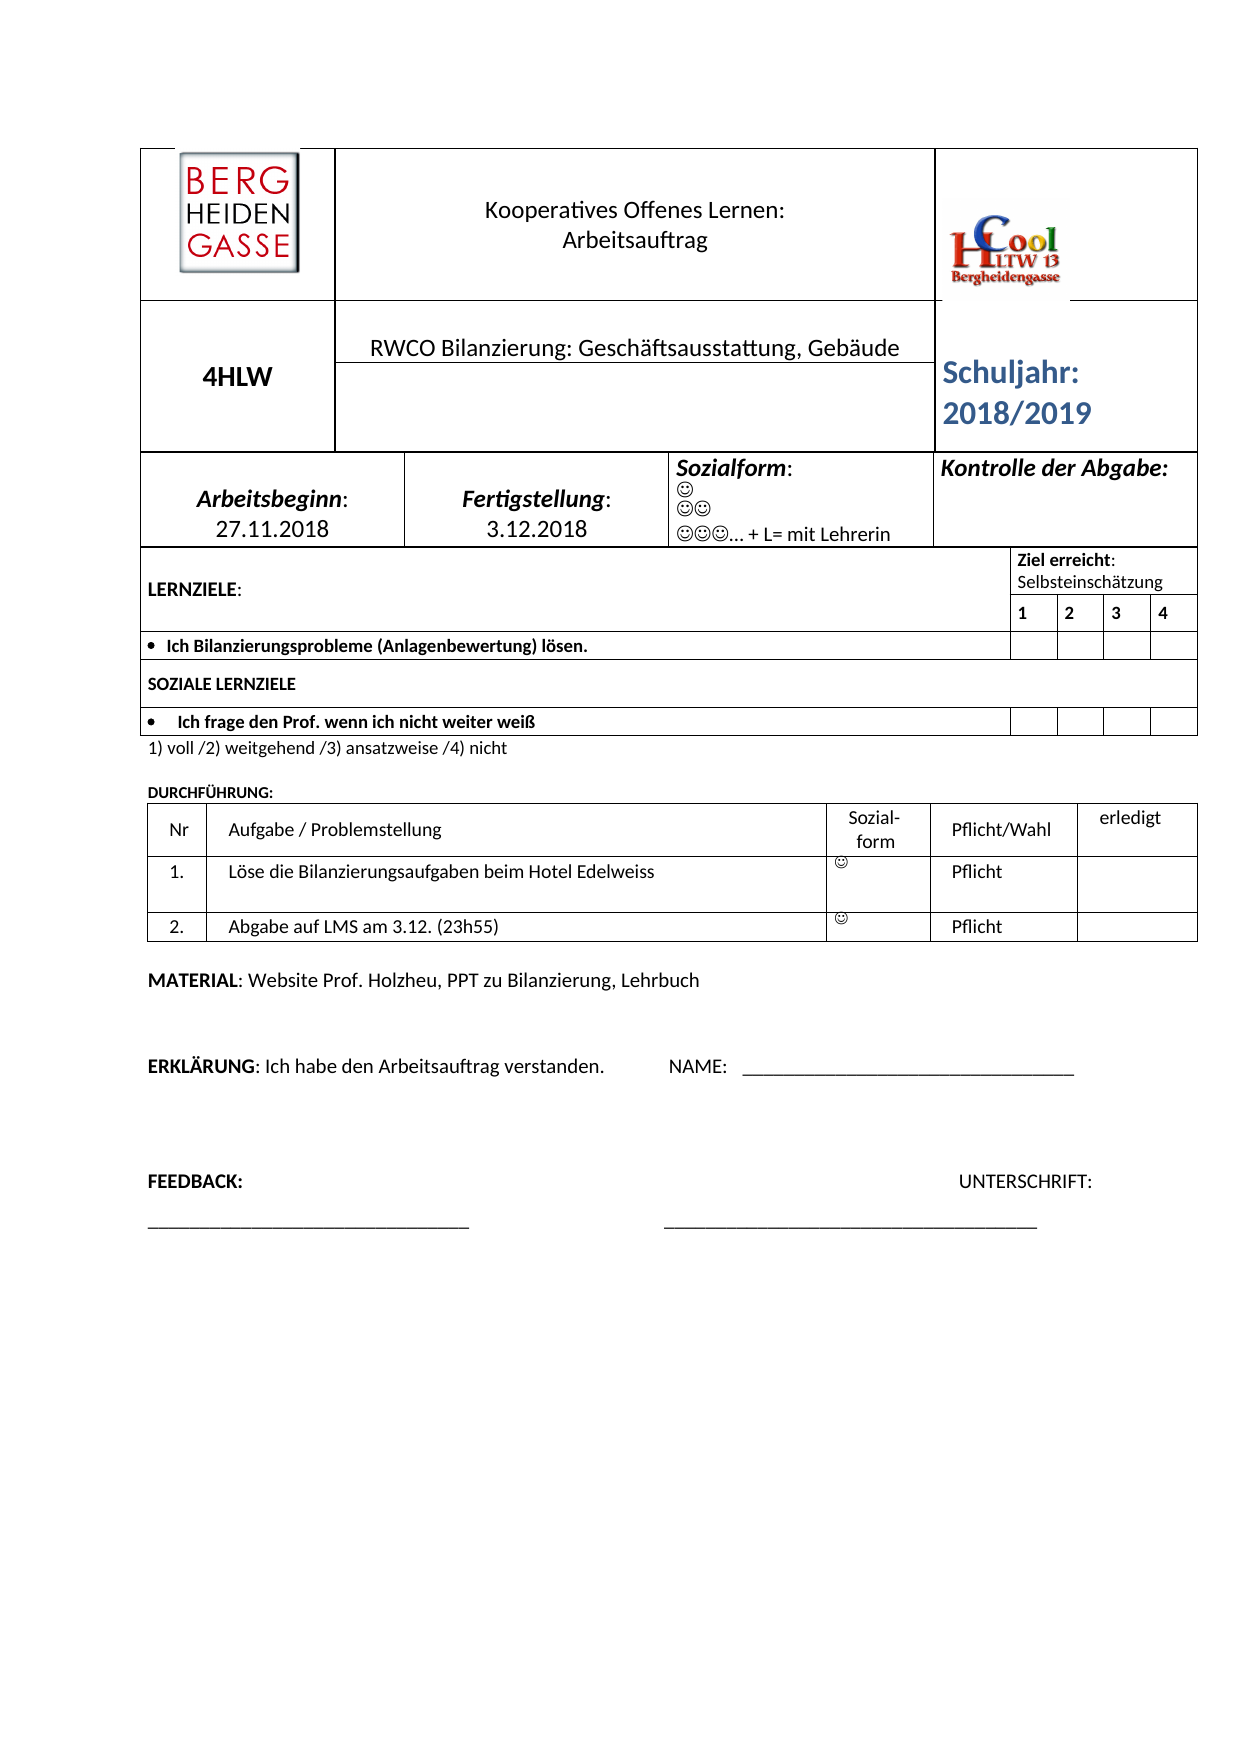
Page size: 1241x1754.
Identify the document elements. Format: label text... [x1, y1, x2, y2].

table_cell 3 [1104, 595, 1150, 631]
text FEEDBACK: UNTERSCHRIFT: _______________________________ ____________________________________ [148, 1168, 1093, 1232]
table_cell Sozialform: … + L= mit Lehrerin [669, 453, 933, 546]
table_header Aufgabe / Problemstellung [207, 804, 826, 856]
table_cell Pflicht [931, 857, 1077, 912]
picture [942, 198, 1070, 301]
table_cell Ich Bilanzierungsprobleme (Anlagenbewertung) lösen. [141, 632, 1010, 659]
text ERKLÄRUNG: Ich habe den Arbeitsauftrag verstanden. NAME: ________________________________ [148, 1054, 1123, 1079]
table_cell LERNZIELE: [141, 548, 1010, 631]
picture [175, 148, 301, 276]
table_cell [1058, 708, 1103, 735]
table_cell SOZIALE LERNZIELE [141, 660, 1197, 707]
table_cell [1151, 632, 1197, 659]
table_cell [827, 857, 930, 912]
table_cell [1078, 913, 1197, 941]
table_header Sozial-form [827, 804, 930, 856]
table_cell Schuljahr: 2018/2019 [936, 301, 1197, 451]
table_cell [1011, 632, 1057, 659]
text 1) voll /2) weitgehend /3) ansatzweise /4) nicht [148, 736, 1093, 759]
table_header Pflicht/Wahl [931, 804, 1077, 856]
table_cell 1 [1011, 595, 1057, 631]
table_header Kooperatives Offenes Lernen: Arbeitsauftrag [336, 149, 934, 300]
table_cell Arbeitsbeginn: 27.11.2018 [141, 453, 404, 546]
table_cell [1104, 708, 1150, 735]
table_cell 2 [1058, 595, 1103, 631]
table_header Nr [148, 804, 206, 856]
table_cell Löse die Bilanzierungsaufgaben beim Hotel Edelweiss [207, 857, 826, 912]
table_cell Abgabe auf LMS am 3.12. (23h55) [207, 913, 826, 941]
table_cell Kontrolle der Abgabe: [934, 453, 1197, 546]
table_header [936, 149, 1197, 300]
table_cell Ziel erreicht: Selbsteinschätzung [1011, 548, 1197, 594]
table_cell 4 [1151, 595, 1197, 631]
table_cell Pflicht [931, 913, 1077, 941]
table_cell [827, 913, 930, 941]
text Durchführung: [148, 782, 1093, 802]
table_cell 2. [148, 913, 206, 941]
table_cell [1011, 708, 1057, 735]
table_cell Ich frage den Prof. wenn ich nicht weiter weiß [141, 708, 1010, 735]
table_cell [336, 363, 934, 451]
table_cell [1104, 632, 1150, 659]
table_cell RWCO Bilanzierung: Geschäftsausstattung, Gebäude [336, 301, 934, 362]
table_cell Fertigstellung: 3.12.2018 [405, 453, 668, 546]
table_header [141, 149, 334, 300]
table_header erledigt [1078, 804, 1197, 856]
table_cell 1. [148, 857, 206, 912]
table_cell 4HLW [141, 301, 334, 451]
table_cell [1078, 857, 1197, 912]
table_cell [1151, 708, 1197, 735]
text MATERIAL: Website Prof. Holzheu, PPT zu Bilanzierung, Lehrbuch [148, 967, 1093, 993]
table_cell [1058, 632, 1103, 659]
